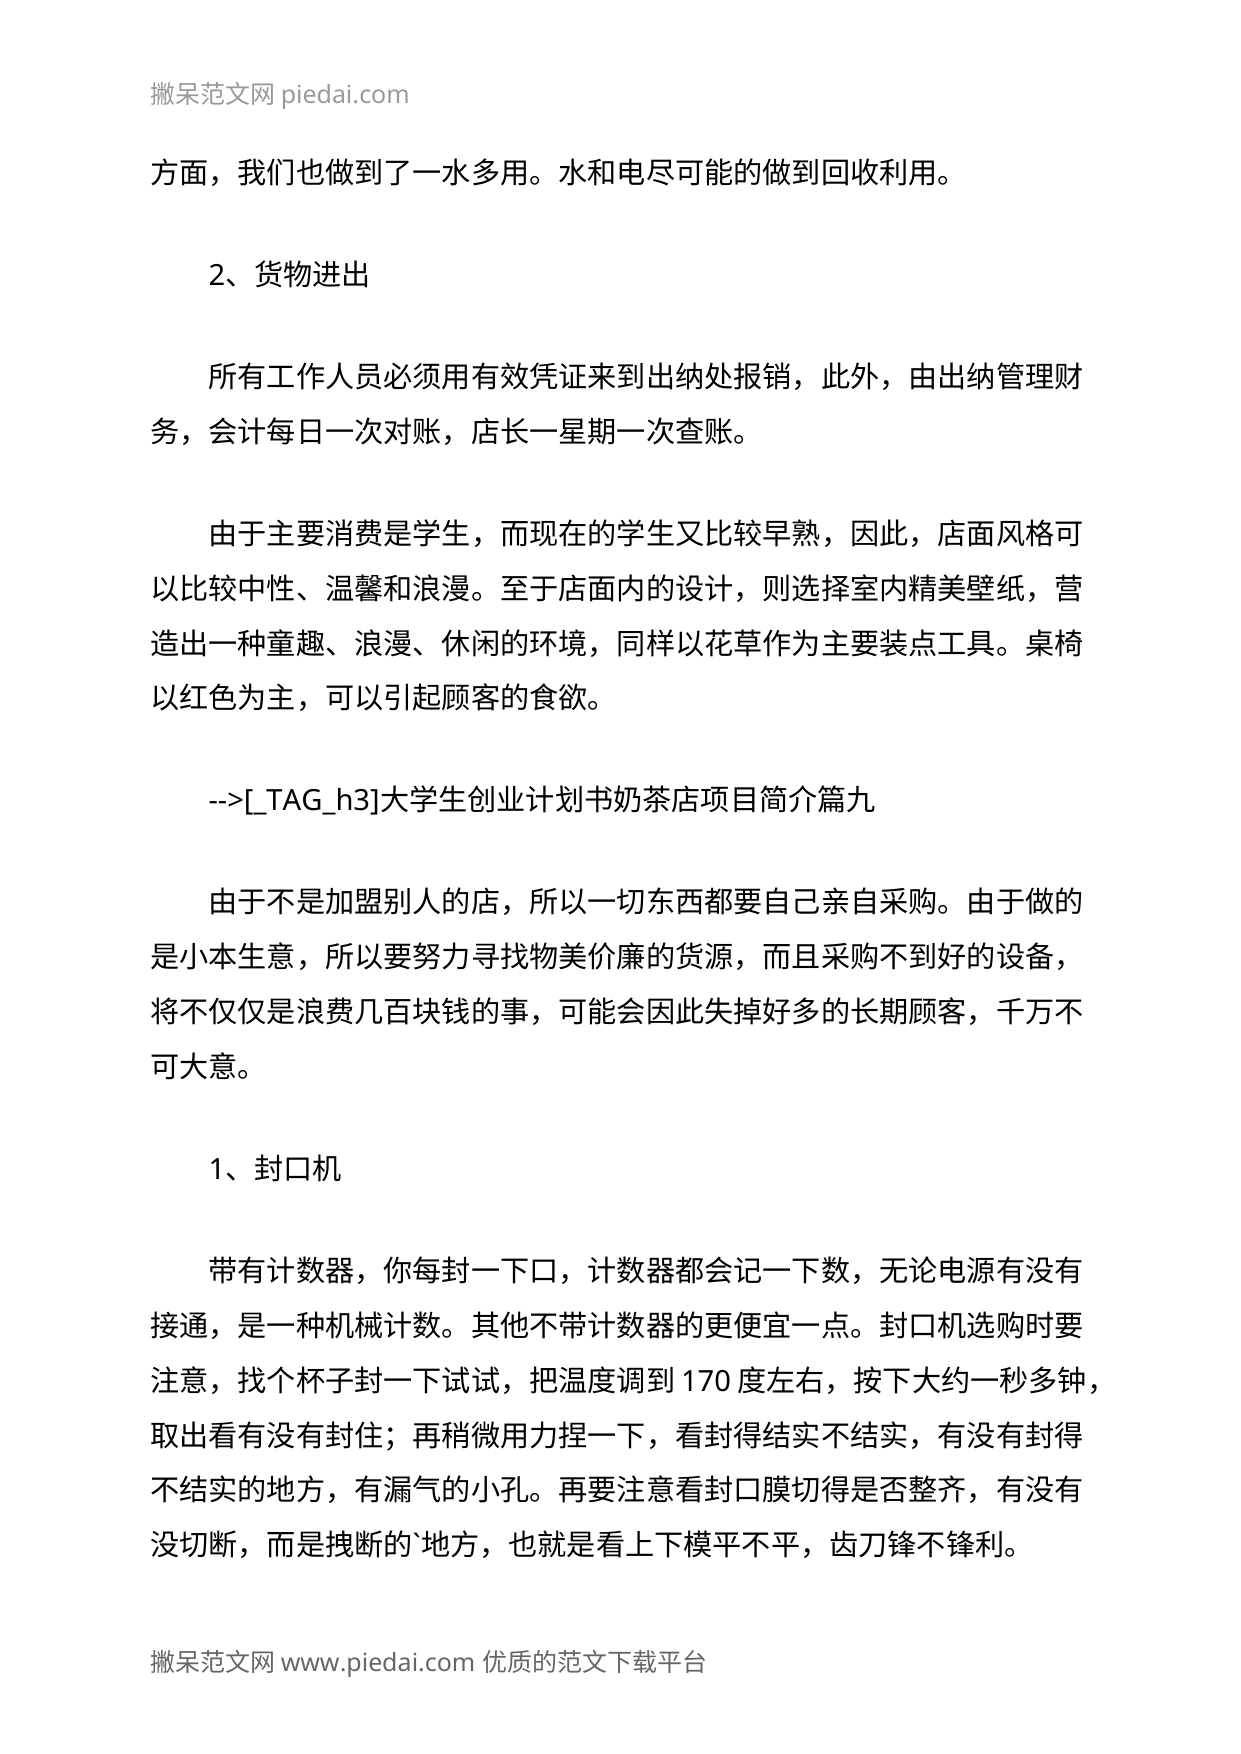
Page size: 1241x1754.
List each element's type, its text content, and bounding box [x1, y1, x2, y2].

text 由于主要消费是学生，而现在的学生又比较早熟，因此，店面风格可以比较中性、温馨和浪漫。至于店面内的设计，则选择室内精美壁纸，营造出一种童趣、浪漫、休闲的环境，同样以花草作为主要装点工具。桌椅以红色为主，可以引起顾客的食欲。 [150, 510, 1090, 717]
text 1、封口机 [150, 1145, 1090, 1188]
text 带有计数器，你每封一下口，计数器都会记一下数，无论电源有没有接通，是一种机械计数。其他不带计数器的更便宜一点。封口机选购时要注意，找个杯子封一下试试，把温度调到170度左右，按下大约一秒多钟，取出看有没有封住；再稍微用力捏一下，看封得结实不结实，有没有封得不结实的地方，有漏气的小孔。再要注意看封口膜切得是否整齐，有没有没切断，而是拽断的`地方，也就是看上下模平不平，齿刀锋不锋利。 [150, 1247, 1090, 1564]
text -->[_TAG_h3]大学生创业计划书奶茶店项目简介篇九 [150, 777, 1090, 819]
text 2、货物进出 [150, 252, 1090, 294]
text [150, 150, 1090, 192]
text 所有工作人员必须用有效凭证来到出纳处报销，此外，由出纳管理财务，会计每日一次对账，店长一星期一次查账。 [150, 354, 1090, 451]
text 由于不是加盟别人的店，所以一切东西都要自己亲自采购。由于做的是小本生意，所以要努力寻找物美价廉的货源，而且采购不到好的设备，将不仅仅是浪费几百块钱的事，可能会因此失掉好多的长期顾客，千万不可大意。 [150, 879, 1090, 1086]
